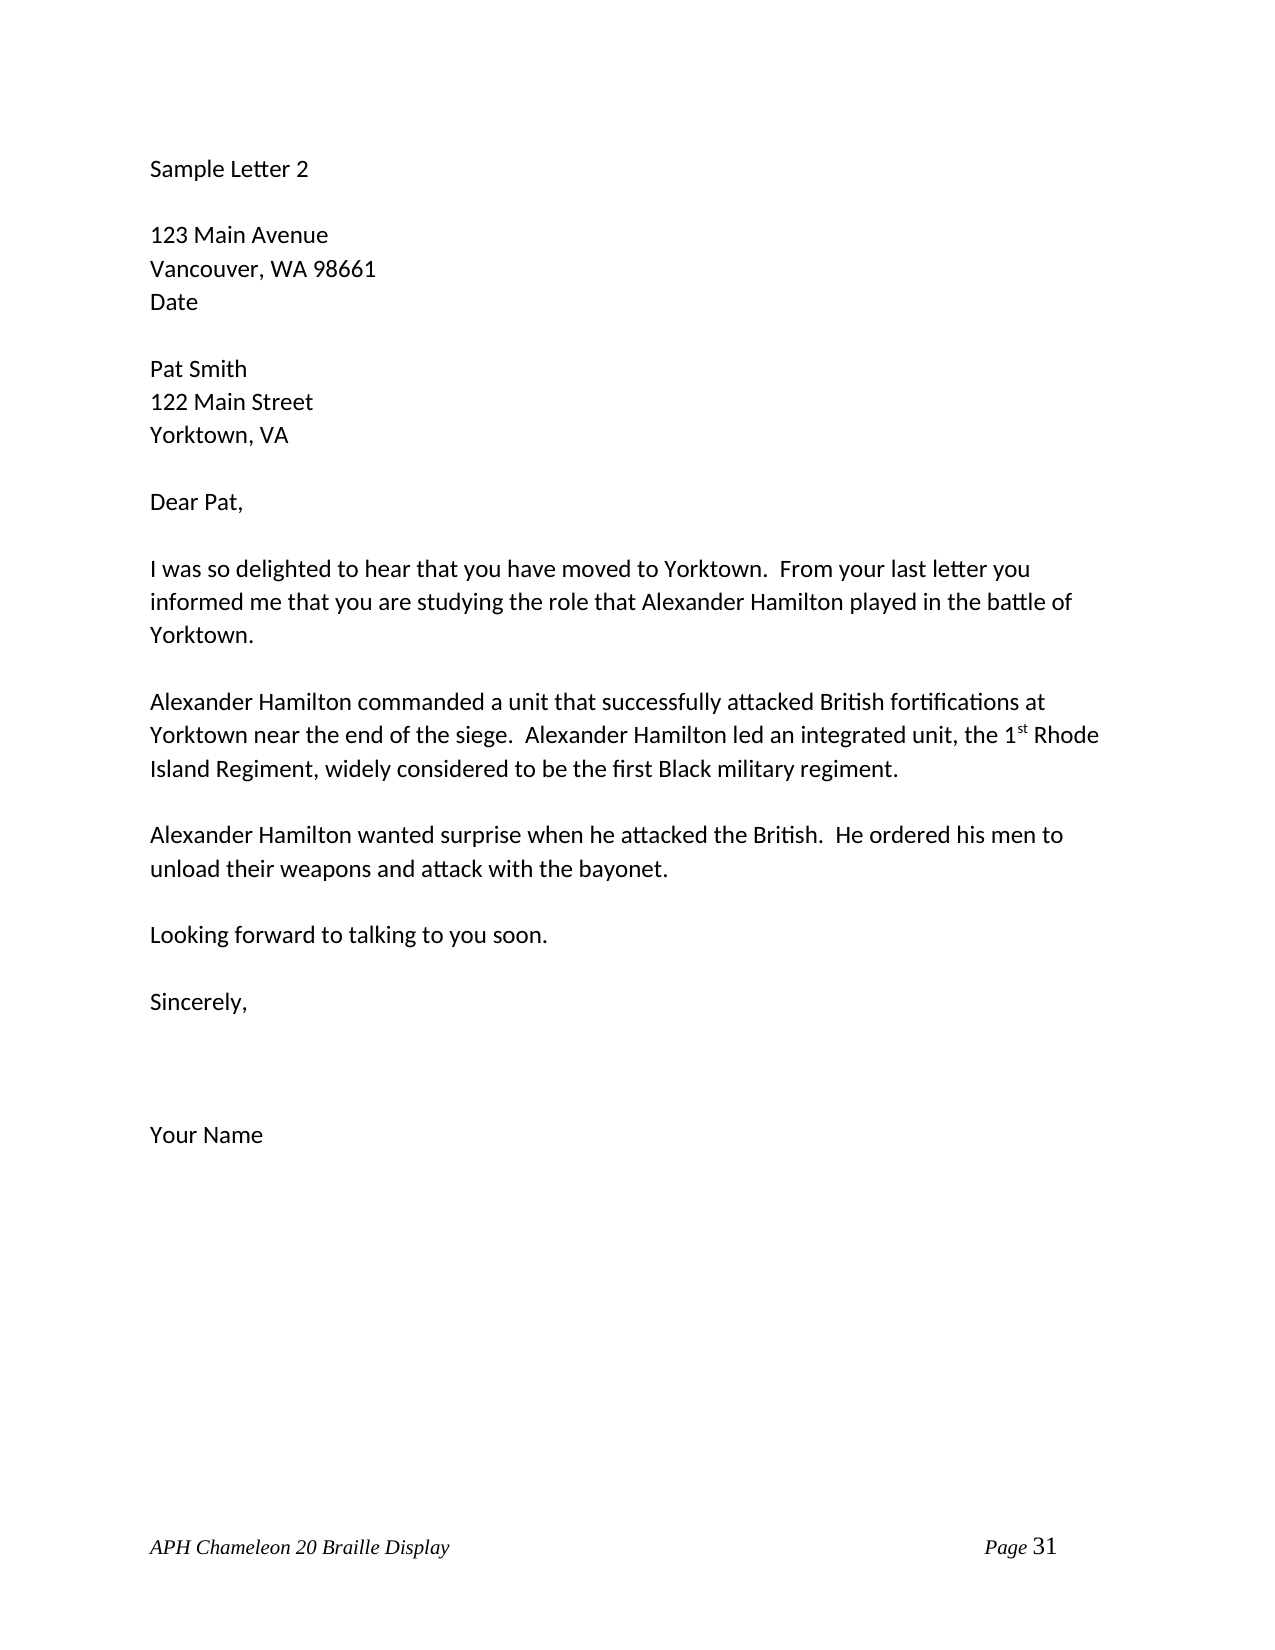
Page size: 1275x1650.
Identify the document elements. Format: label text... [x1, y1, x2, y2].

text I was so delighted to hear that you have moved to Yorktown. From your last letter you informed me that you are studying the role that Alexander Hamilton played in the battle of Yorktown. [150, 550, 1125, 650]
text Looking forward to talking to you soon. [150, 917, 1125, 950]
text Yorktown, VA [150, 417, 1125, 450]
text Pat Smith [150, 350, 1125, 383]
text Alexander Hamilton wanted surprise when he attacked the British. He ordered his men to unload their weapons and attack with the bayonet. [150, 817, 1125, 883]
text Sincerely, [150, 983, 1125, 1017]
text 122 Main Street [150, 383, 1125, 417]
text Date [150, 283, 1125, 317]
text Sample Letter 2 [150, 150, 1125, 183]
text Dear Pat, [150, 483, 1125, 517]
text 123 Main Avenue [150, 217, 1125, 250]
text Your Name [150, 1117, 1125, 1150]
text Alexander Hamilton commanded a unit that successfully attacked British fortifications at Yorktown near the end of the siege. Alexander Hamilton led an integrated unit, the 1st Rhode Island Regiment, widely considered to be the first Black military regiment. [150, 683, 1125, 783]
